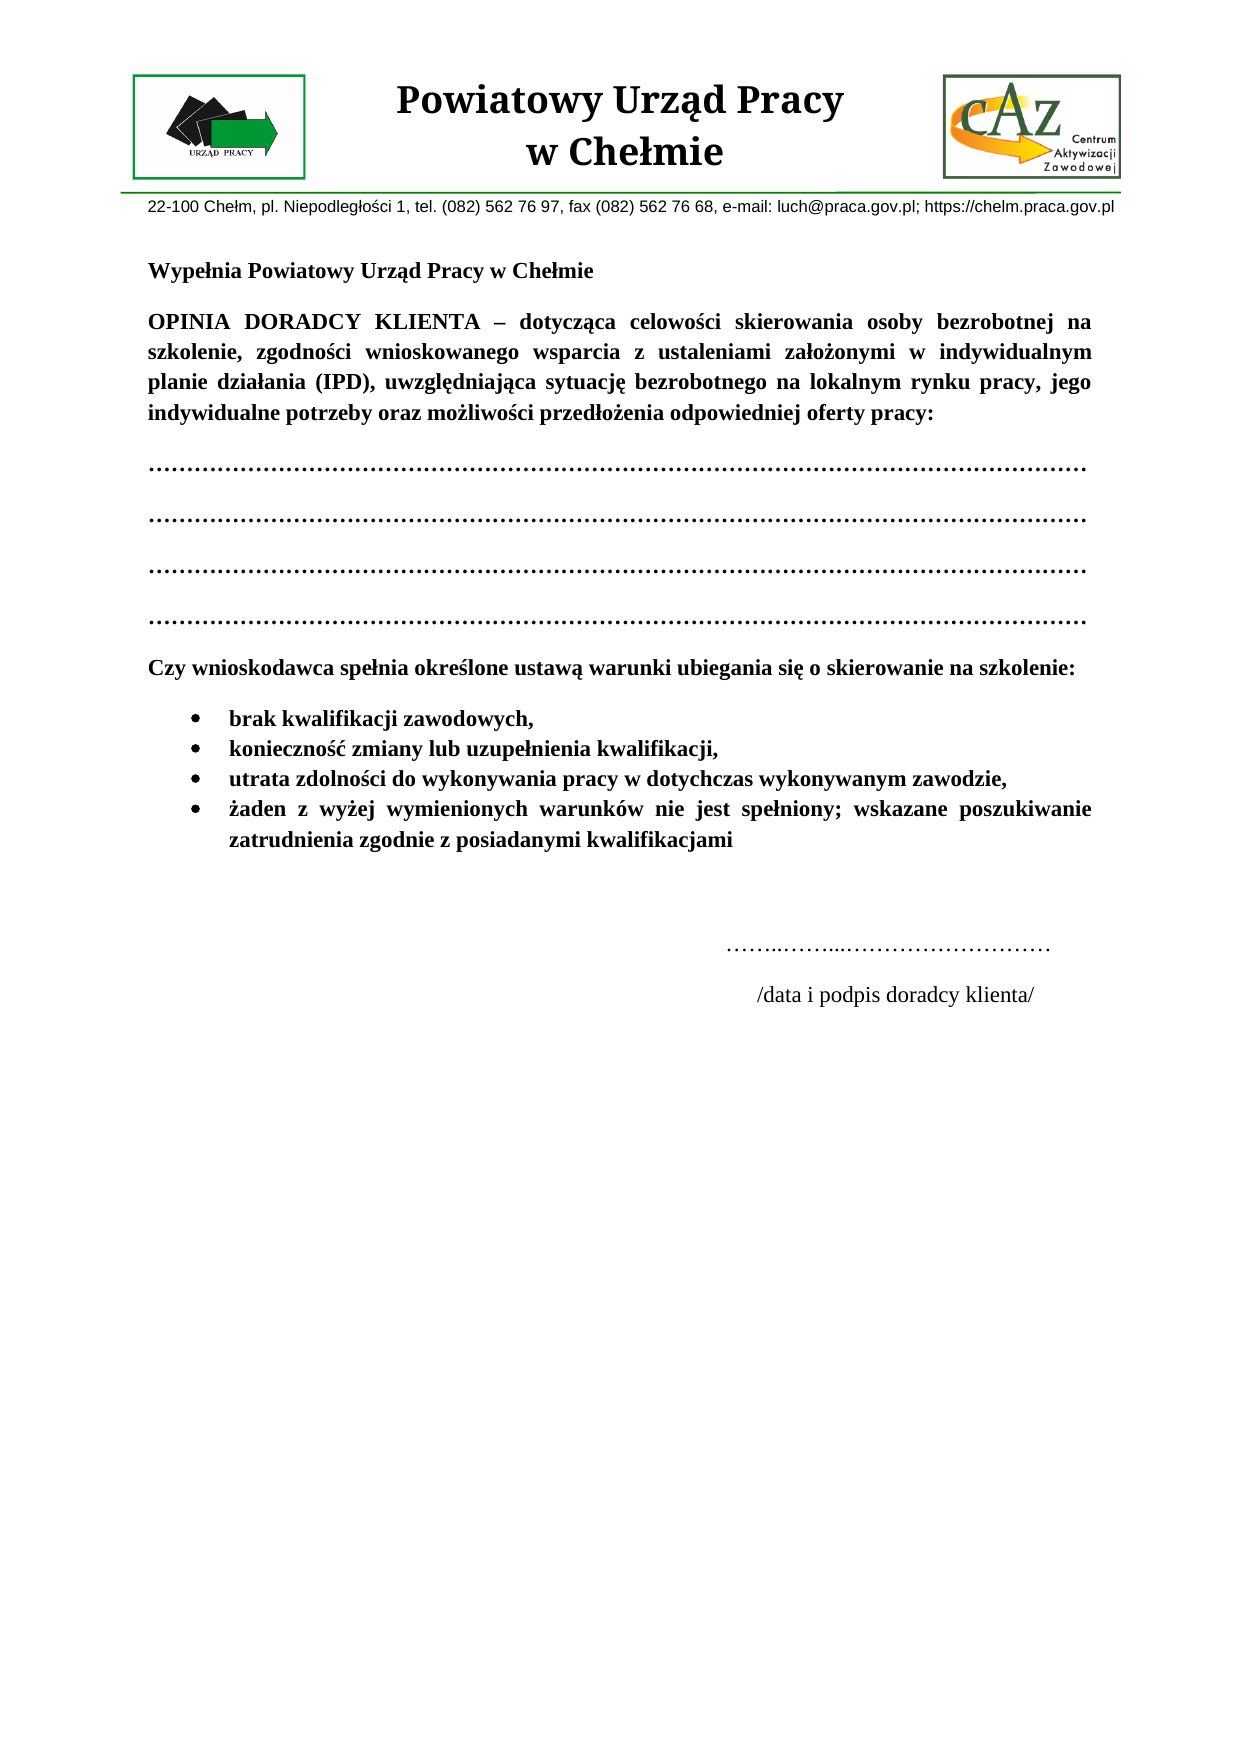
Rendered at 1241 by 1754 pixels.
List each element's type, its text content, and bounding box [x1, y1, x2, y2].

picture [942, 74, 1121, 179]
text …………………………………………………………………………………………………………… [148, 449, 1093, 476]
text Wypełnia Powiatowy Urząd Pracy w Chełmie [148, 257, 1093, 283]
text …………………………………………………………………………………………………………… [148, 501, 1093, 527]
text /data i podpis doradcy klienta/ [148, 981, 1093, 1007]
text ……..……...……………………… [148, 930, 1093, 956]
list brak kwalifikacji zawodowych, [191, 705, 1093, 731]
text …………………………………………………………………………………………………………… [148, 552, 1093, 578]
list żaden z wyżej wymienionych warunków nie jest spełniony; wskazane poszukiwanie zatrudnienia zgodnie z posiadanymi kwalifikacjami [191, 795, 1093, 852]
text …………………………………………………………………………………………………………… [148, 603, 1093, 629]
list konieczność zmiany lub uzupełnienia kwalifikacji, [191, 735, 1093, 761]
text Czy wnioskodawca spełnia określone ustawą warunki ubiegania się o skierowanie na szkolenie: [148, 654, 1093, 680]
picture [132, 74, 306, 180]
list utrata zdolności do wykonywania pracy w dotychczas wykonywanym zawodzie, [191, 765, 1093, 792]
text OPINIA DORADCY KLIENTA – dotycząca celowości skierowania osoby bezrobotnej na szkolenie, zgodności wnioskowanego wsparcia z ustaleniami założonymi w indywidualnym planie działania (IPD), uwzględniająca sytuację bezrobotnego na lokalnym rynku pracy, jego indywidualne potrzeby oraz możliwości przedłożenia odpowiedniej oferty pracy: [148, 308, 1093, 425]
